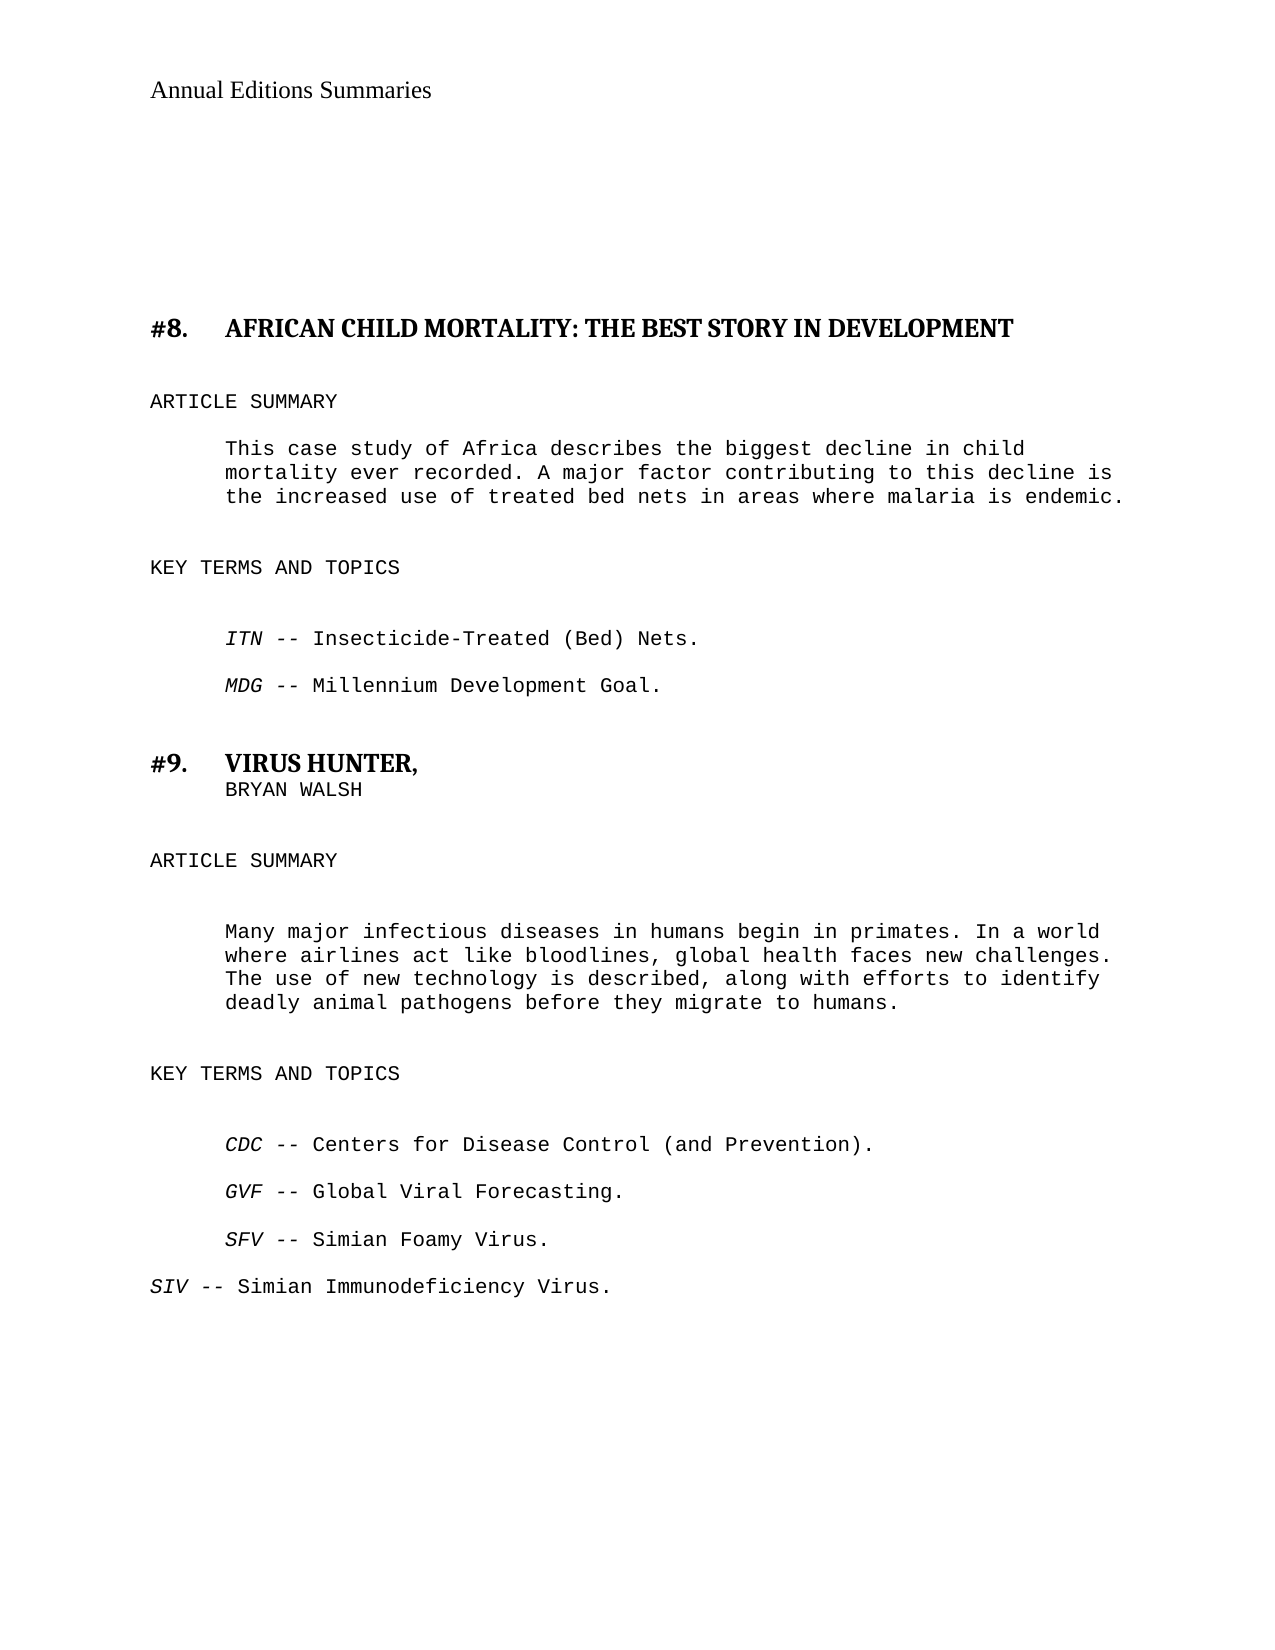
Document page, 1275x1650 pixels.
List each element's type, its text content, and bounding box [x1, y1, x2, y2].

text BRYAN WALSH [150, 779, 1125, 803]
text KEY TERMS AND TOPICS [150, 557, 1125, 580]
subtitle #8. AFRICAN CHILD MORTALITY: THE BEST STORY IN DEVELOPMENT [150, 313, 1125, 344]
text GVF -- Global Viral Forecasting. [150, 1181, 1125, 1205]
text ITN -- Insecticide-Treated (Bed) Nets. [150, 628, 1125, 651]
text ARTICLE SUMMARY [150, 850, 1125, 874]
text SFV -- Simian Foamy Virus. [150, 1228, 1125, 1252]
text Many major infectious diseases in humans begin in primates. In a world where airlines act like bloodlines, global health faces new challenges. The use of new technology is described, along with efforts to identify deadly animal pathogens before they migrate to humans. [225, 921, 1125, 1016]
text ARTICLE SUMMARY [150, 391, 1125, 415]
text CDC -- Centers for Disease Control (and Prevention). [150, 1134, 1125, 1158]
subtitle #9. VIRUS HUNTER, [150, 748, 1125, 779]
text SIV -- Simian Immunodeficiency Virus. [150, 1276, 1125, 1299]
text MDG -- Millennium Development Goal. [150, 675, 1125, 698]
text This case study of describes the biggest decline in child mortality ever recorded. A major factor contributing to this decline is the increased use of treated bed nets in areas where malaria is endemic. [225, 438, 1125, 509]
text KEY TERMS AND TOPICS [150, 1063, 1125, 1087]
